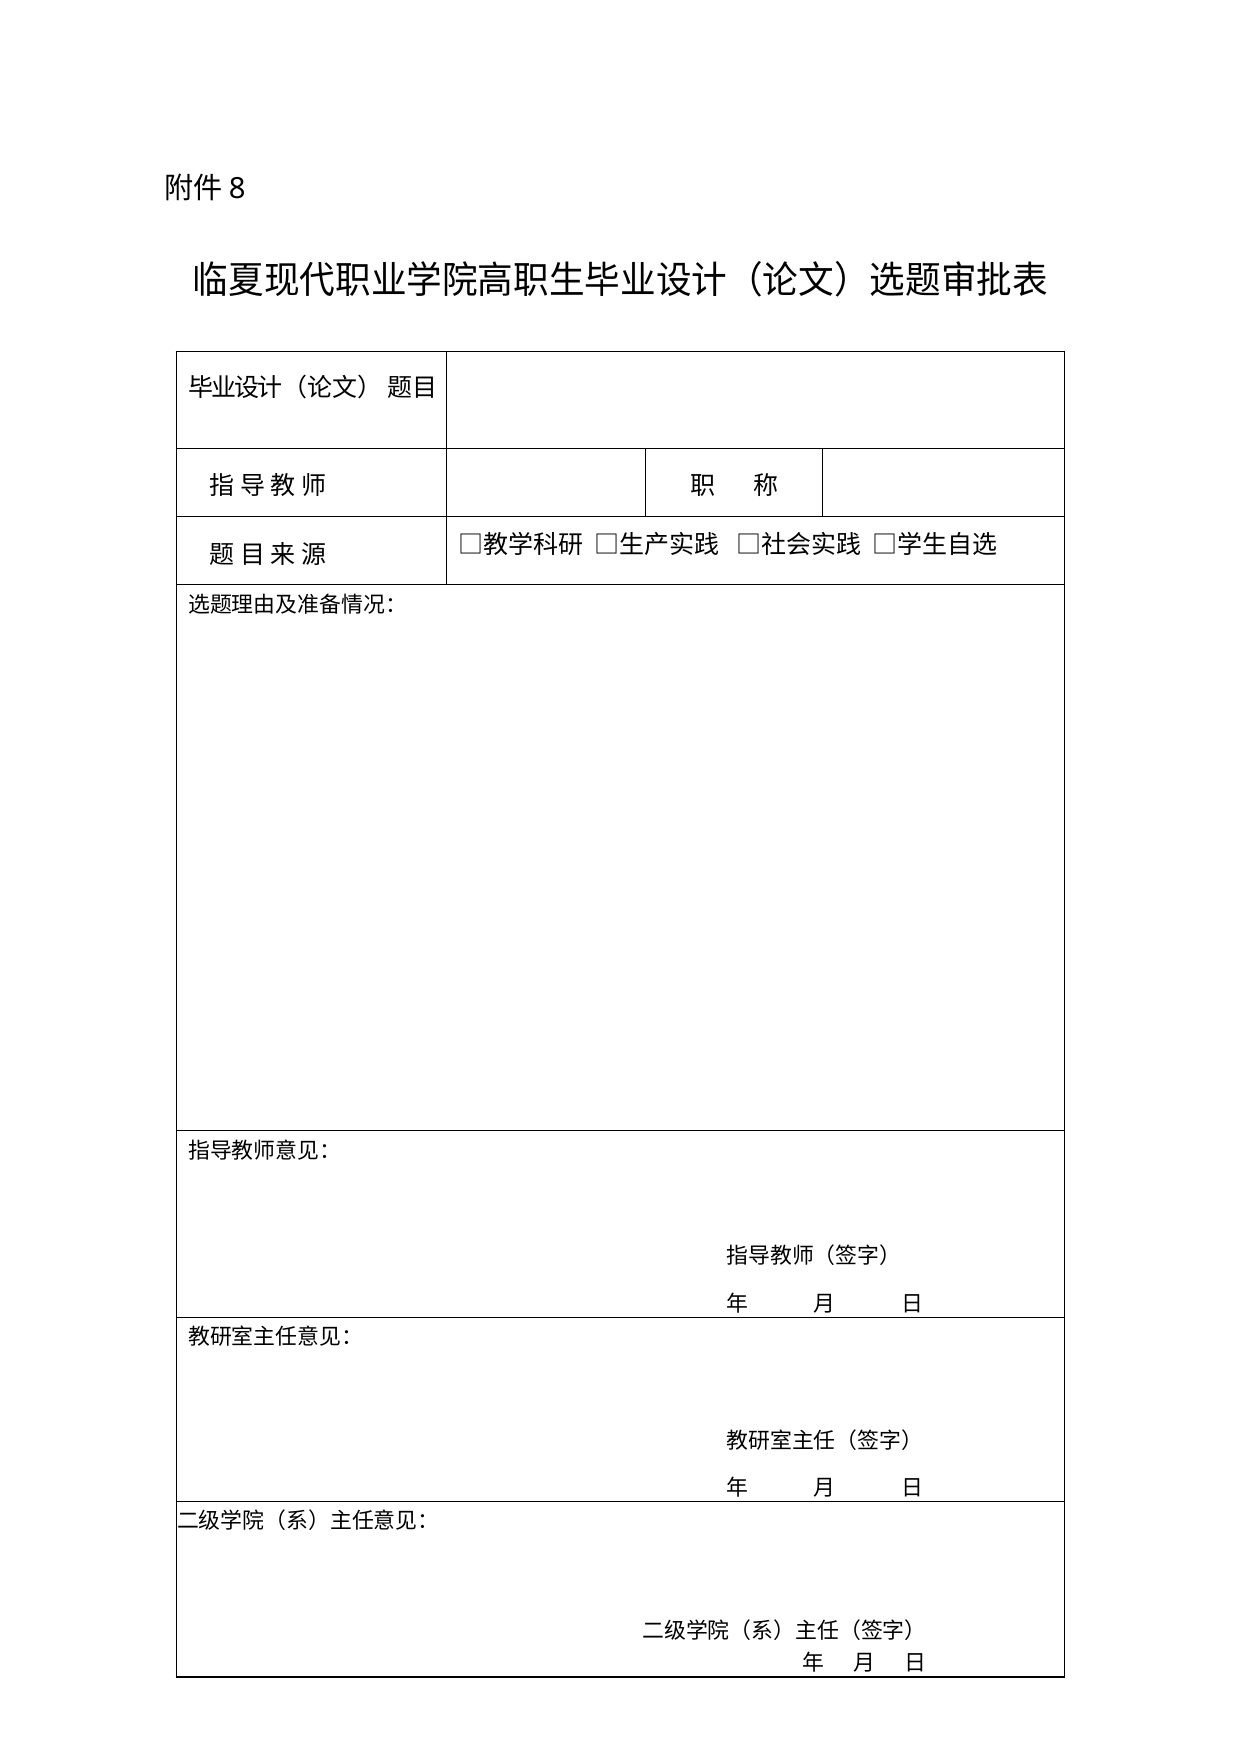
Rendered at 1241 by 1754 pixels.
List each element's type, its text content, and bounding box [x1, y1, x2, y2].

table_cell 指 导 教 师 [177, 449, 446, 516]
table_cell 职 称 [646, 449, 822, 516]
table_cell □教学科研 □生产实践 □社会实践 □学生自选 [447, 517, 1064, 584]
table_header 毕业设计（论文） 题目 [177, 352, 446, 448]
table_cell 教研室主任（签字） 年 月 日 [446, 1318, 1064, 1501]
table_cell 二级学院（系）主任意见： [177, 1502, 446, 1676]
table_header [447, 352, 1064, 448]
table_cell 指导教师意见： [177, 1131, 446, 1317]
text 临夏现代职业学院高职生毕业设计（论文）选题审批表 [164, 250, 1076, 305]
table_cell [823, 449, 1064, 516]
text 附件8 [164, 164, 922, 207]
table_cell 选题理由及准备情况： [177, 585, 1064, 1130]
table_cell 二级学院（系）主任（签字） 年 月 日 [446, 1502, 1064, 1676]
table_cell 指导教师（签字） 年 月 日 [446, 1131, 1064, 1317]
table_cell 教研室主任意见： [177, 1318, 446, 1501]
table_cell [447, 449, 645, 516]
table_cell 题 目 来 源 [177, 517, 446, 584]
